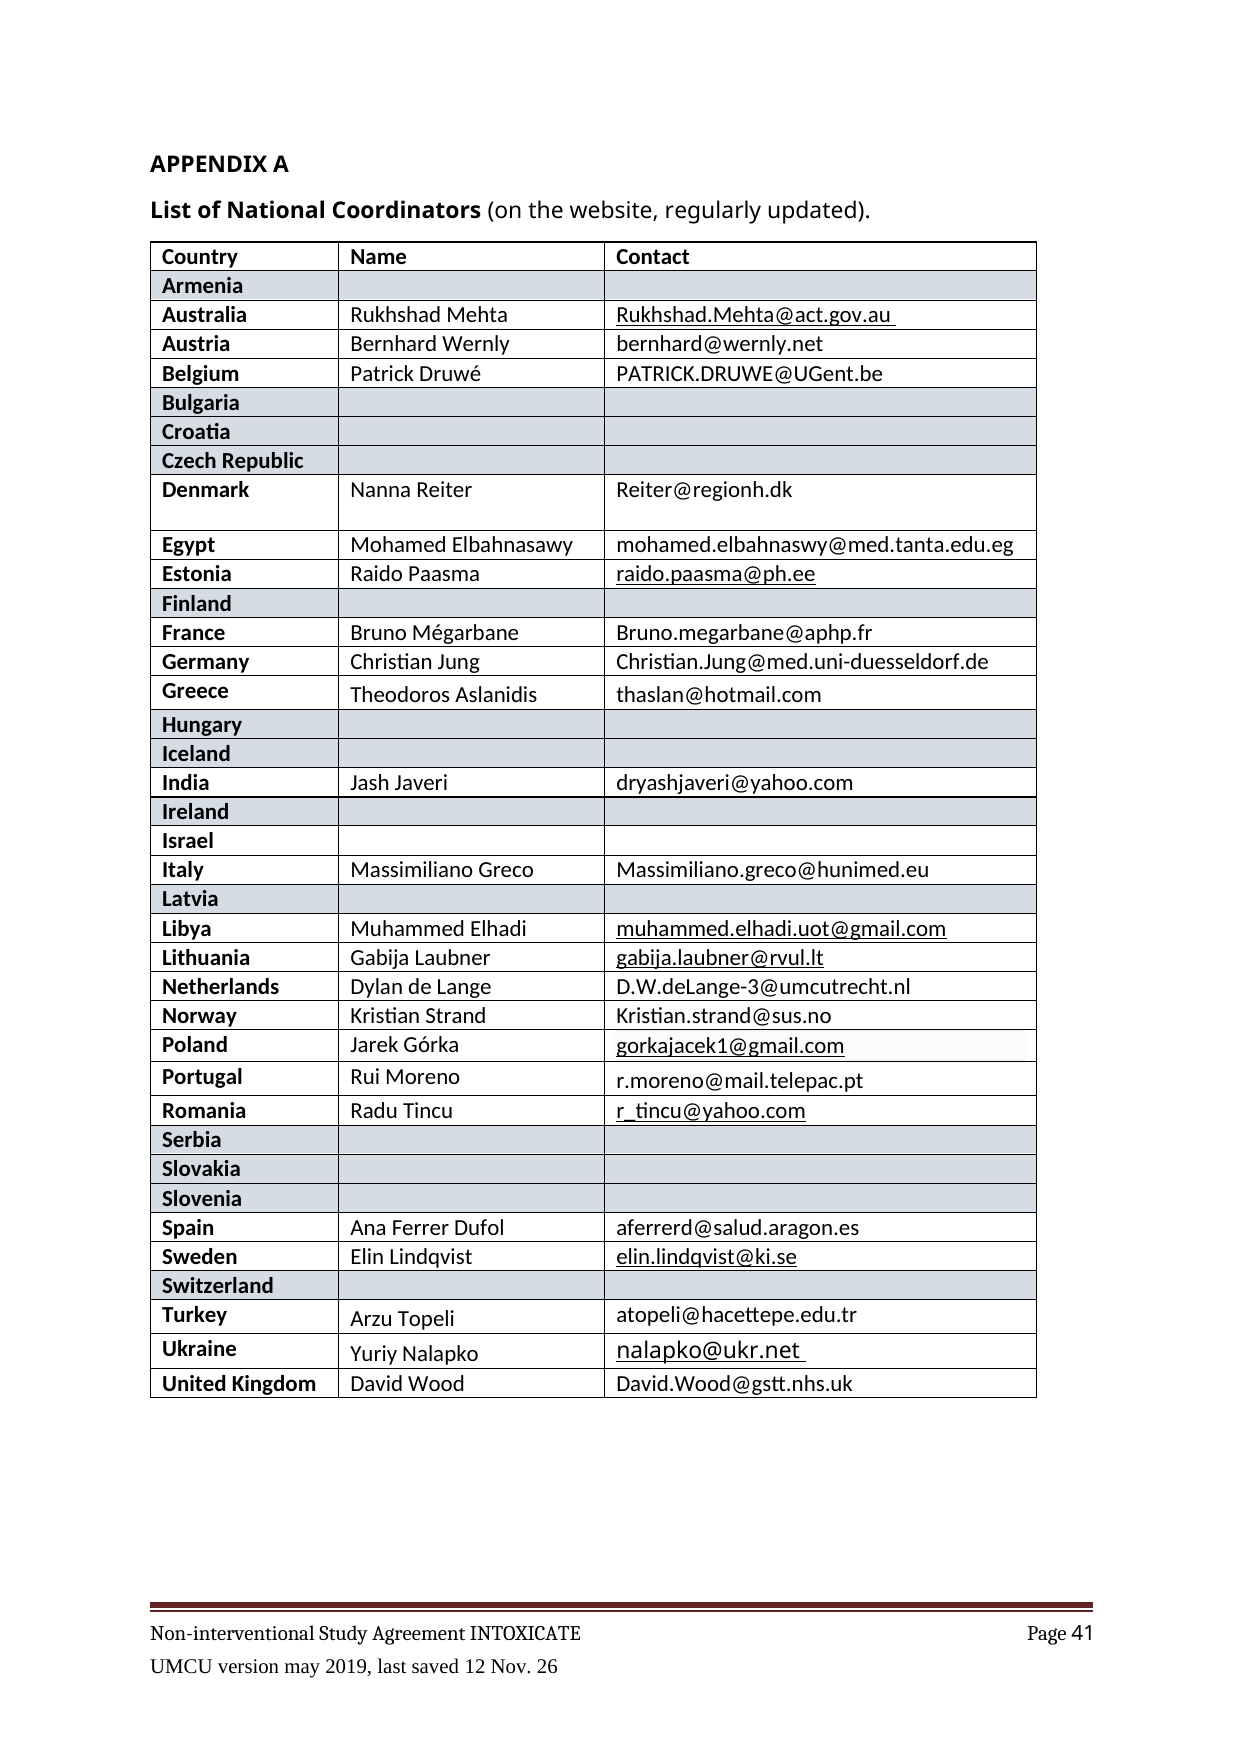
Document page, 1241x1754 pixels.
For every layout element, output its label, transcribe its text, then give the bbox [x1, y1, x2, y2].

table_cell D.W.deLange-3@umcutrecht.nl [605, 972, 1036, 1000]
table_cell Croatia [151, 417, 338, 445]
table_cell Mohamed Elbahnasawy [339, 531, 604, 558]
table_cell Raido Paasma [339, 560, 604, 588]
table_cell Slovenia [151, 1184, 338, 1212]
table_cell Czech Republic [151, 446, 338, 474]
table_cell Muhammed Elhadi [339, 914, 604, 942]
table_cell [605, 826, 1036, 854]
table_cell Yuriy Nalapko [339, 1334, 604, 1368]
table_cell [605, 417, 1036, 445]
table_cell [339, 1184, 604, 1212]
text APPENDIX A [150, 148, 1093, 179]
table_cell gabija.laubner@rvul.lt [605, 943, 1036, 971]
table_cell Bernhard Wernly [339, 330, 604, 358]
table_cell thaslan@hotmail.com [605, 676, 1036, 709]
table_cell [605, 739, 1036, 767]
table_cell Rukhshad.Mehta@act.gov.au [605, 301, 1036, 328]
table_cell Turkey [151, 1300, 338, 1333]
table_cell Dylan de Lange [339, 972, 604, 1000]
table_cell Greece [151, 676, 338, 709]
table_header Contact [605, 243, 1036, 270]
table_cell Jarek Górka [339, 1030, 604, 1061]
table_cell Portugal [151, 1062, 338, 1095]
text List of National Coordinators (on the website, regularly updated). [150, 194, 1093, 226]
table_cell Israel [151, 826, 338, 854]
table_cell Christian.Jung@med.uni-duesseldorf.de [605, 647, 1036, 675]
table_cell [605, 446, 1036, 474]
table_cell Massimiliano.greco@hunimed.eu [605, 856, 1036, 883]
table_cell Spain [151, 1213, 338, 1241]
table_cell Hungary [151, 710, 338, 738]
table_cell nalapko@ukr.net [605, 1334, 1036, 1368]
table_cell Christian Jung [339, 647, 604, 675]
table_cell Gabija Laubner [339, 943, 604, 971]
table_cell atopeli@hacettepe.edu.tr [605, 1300, 1036, 1333]
table_cell [605, 589, 1036, 617]
table_cell David.Wood@gstt.nhs.uk [605, 1369, 1036, 1397]
table_cell r.moreno@mail.telepac.pt [605, 1062, 1036, 1095]
table_cell dryashjaveri@yahoo.com [605, 768, 1036, 796]
table_cell Elin Lindqvist [339, 1242, 604, 1270]
table_cell [605, 271, 1036, 299]
table_cell [339, 826, 604, 854]
table_cell [339, 589, 604, 617]
table_cell Armenia [151, 271, 338, 299]
table_cell raido.paasma@ph.ee [605, 560, 1036, 588]
table_cell Austria [151, 330, 338, 358]
table_cell Sweden [151, 1242, 338, 1270]
table_cell Poland [151, 1030, 338, 1061]
table_cell Rui Moreno [339, 1062, 604, 1095]
table_cell France [151, 618, 338, 646]
table_cell Theodoros Aslanidis [339, 676, 604, 709]
table_header Country [151, 243, 338, 270]
table_cell Jash Javeri [339, 768, 604, 796]
table_cell elin.lindqvist@ki.se [605, 1242, 1036, 1270]
table_cell Belgium [151, 359, 338, 387]
table_cell Finland [151, 589, 338, 617]
table_cell Netherlands [151, 972, 338, 1000]
table_cell [339, 798, 604, 825]
table_cell Massimiliano Greco [339, 856, 604, 883]
table_cell Ana Ferrer Dufol [339, 1213, 604, 1241]
table_cell [605, 388, 1036, 416]
table_cell r_tincu@yahoo.com [605, 1096, 1036, 1124]
table_cell Libya [151, 914, 338, 942]
table_cell Patrick Druwé [339, 359, 604, 387]
table_cell [605, 1271, 1036, 1299]
table_cell [339, 710, 604, 738]
table_cell Slovakia [151, 1155, 338, 1183]
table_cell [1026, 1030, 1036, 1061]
table_header Name [339, 243, 604, 270]
table_cell Rukhshad Mehta [339, 301, 604, 328]
table_cell [339, 885, 604, 913]
table_cell David Wood [339, 1369, 604, 1397]
table_cell [339, 1126, 604, 1153]
table_cell muhammed.elhadi.uot@gmail.com [605, 914, 1036, 942]
table_cell [605, 798, 1036, 825]
table_cell [339, 417, 604, 445]
table_cell [339, 1271, 604, 1299]
table_cell Ukraine [151, 1334, 338, 1368]
table_cell Ireland [151, 798, 338, 825]
table_cell Romania [151, 1096, 338, 1124]
table_cell Estonia [151, 560, 338, 588]
table_cell Egypt [151, 531, 338, 558]
table_cell [605, 1155, 1036, 1183]
table_cell Denmark [151, 475, 338, 529]
table_cell Australia [151, 301, 338, 328]
table_cell Lithuania [151, 943, 338, 971]
table_cell Switzerland [151, 1271, 338, 1299]
table_cell [605, 710, 1036, 738]
table_cell Arzu Topeli [339, 1300, 604, 1333]
table_cell Latvia [151, 885, 338, 913]
table_cell Bruno.megarbane@aphp.fr [605, 618, 1036, 646]
table_cell bernhard@wernly.net [605, 330, 1036, 358]
table_cell [605, 1184, 1036, 1212]
table_cell Germany [151, 647, 338, 675]
table_cell [339, 739, 604, 767]
table_cell [339, 446, 604, 474]
table_cell [605, 1126, 1036, 1153]
table_cell mohamed.elbahnaswy@med.tanta.edu.eg [605, 531, 1036, 558]
table_cell Nanna Reiter [339, 475, 604, 529]
table_cell India [151, 768, 338, 796]
table_cell Norway [151, 1001, 338, 1029]
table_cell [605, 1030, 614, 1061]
table_cell PATRICK.DRUWE@UGent.be [605, 359, 1036, 387]
table_cell Radu Tincu [339, 1096, 604, 1124]
table_cell United Kingdom [151, 1369, 338, 1397]
table_cell [339, 388, 604, 416]
table_cell Bulgaria [151, 388, 338, 416]
table_cell Italy [151, 856, 338, 883]
table_cell Bruno Mégarbane [339, 618, 604, 646]
table_cell [339, 271, 604, 299]
table_cell [605, 885, 1036, 913]
table_cell Serbia [151, 1126, 338, 1153]
table_cell Reiter@regionh.dk [605, 475, 1036, 529]
table_cell Iceland [151, 739, 338, 767]
table_cell aferrerd@salud.aragon.es [605, 1213, 1036, 1241]
table_cell Kristian.strand@sus.no [605, 1001, 1036, 1029]
table_cell Kristian Strand [339, 1001, 604, 1029]
table_cell [339, 1155, 604, 1183]
